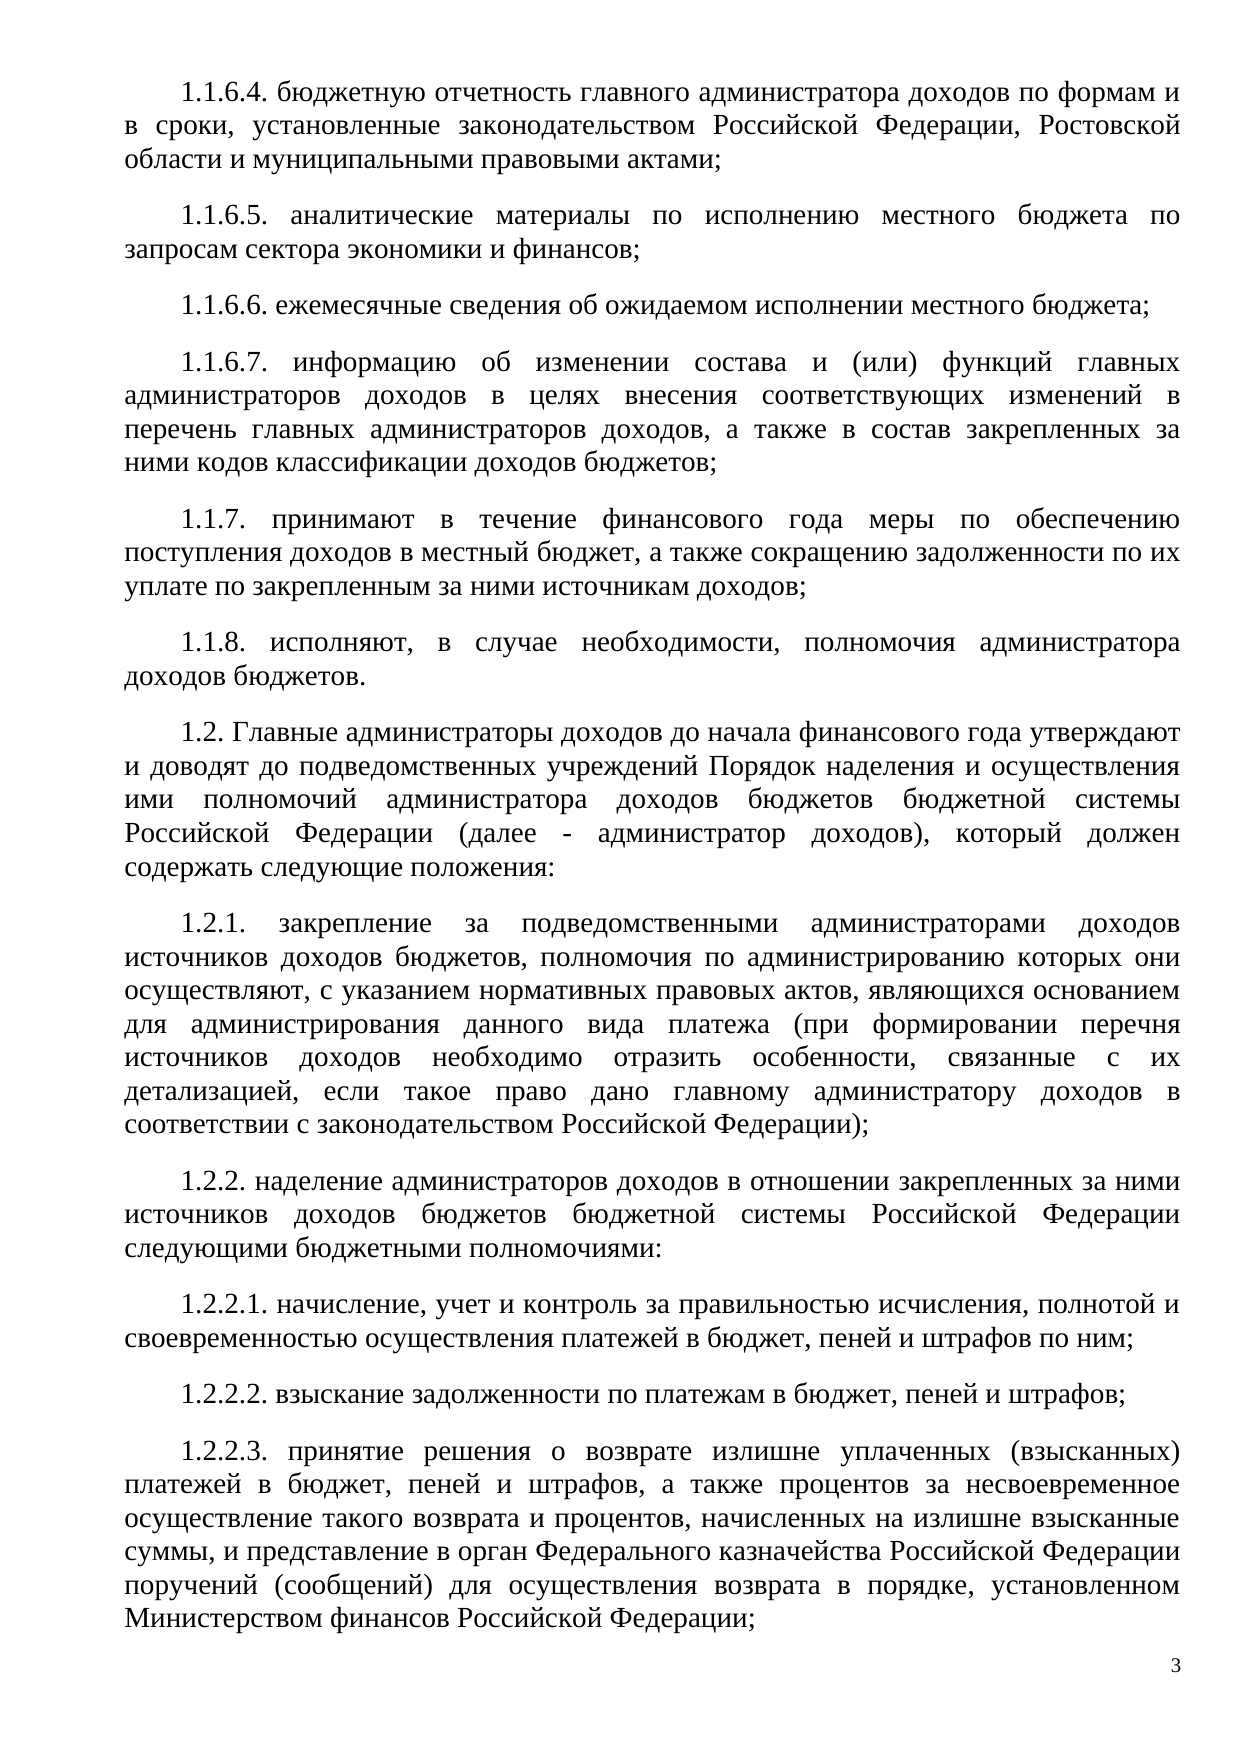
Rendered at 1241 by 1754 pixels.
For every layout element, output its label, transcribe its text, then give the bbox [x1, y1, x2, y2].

text 1.2.2.3. принятие решения о возврате излишне уплаченных (взысканных) платежей в бюджет, пеней и штрафов, а также процентов за несвоевременное осуществление такого возврата и процентов, начисленных на излишне взысканные суммы, и представление в орган Федерального казначейства Российской Федерации поручений (сообщений) для осуществления возврата в порядке, установленном Министерством финансов Российской Федерации; [124, 1433, 1181, 1634]
text 1.2. Главные администраторы доходов до начала финансового года утверждают и доводят до подведомственных учреждений Порядок наделения и осуществления ими полномочий администратора доходов бюджетов бюджетной системы Российской Федерации (далее - администратор доходов), который должен содержать следующие положения: [124, 714, 1181, 882]
text 1.1.6.4. бюджетную отчетность главного администратора доходов по формам и в сроки, установленные законодательством Российской Федерации, Ростовской области и муниципальными правовыми актами; [124, 74, 1181, 174]
text 1.1.6.6. ежемесячные сведения об ожидаемом исполнении местного бюджета; [124, 287, 1181, 321]
text 1.1.8. исполняют, в случае необходимости, полномочия администратора доходов бюджетов. [124, 624, 1181, 692]
text 1.1.6.5. аналитические материалы по исполнению местного бюджета по запросам сектора экономики и финансов; [124, 197, 1181, 264]
text 1.2.1. закрепление за подведомственными администраторами доходов источников доходов бюджетов, полномочия по администрированию которых они осуществляют, с указанием нормативных правовых актов, являющихся основанием для администрирования данного вида платежа (при формировании перечня источников доходов необходимо отразить особенности, связанные с их детализацией, если такое право дано главному администратору доходов в соответствии с законодательством Российской Федерации); [124, 905, 1181, 1140]
text 1.2.2. наделение администраторов доходов в отношении закрепленных за ними источников доходов бюджетов бюджетной системы Российской Федерации следующими бюджетными полномочиями: [124, 1163, 1181, 1263]
text 1.1.7. принимают в течение финансового года меры по обеспечению поступления доходов в местный бюджет, а также сокращению задолженности по их уплате по закрепленным за ними источникам доходов; [124, 501, 1181, 602]
text 1.2.2.1. начисление, учет и контроль за правильностью исчисления, полнотой и своевременностью осуществления платежей в бюджет, пеней и штрафов по ним; [124, 1286, 1181, 1353]
text 1.1.6.7. информацию об изменении состава и (или) функций главных администраторов доходов в целях внесения соответствующих изменений в перечень главных администраторов доходов, а также в состав закрепленных за ними кодов классификации доходов бюджетов; [124, 344, 1181, 478]
text 1.2.2.2. взыскание задолженности по платежам в бюджет, пеней и штрафов; [124, 1376, 1181, 1410]
